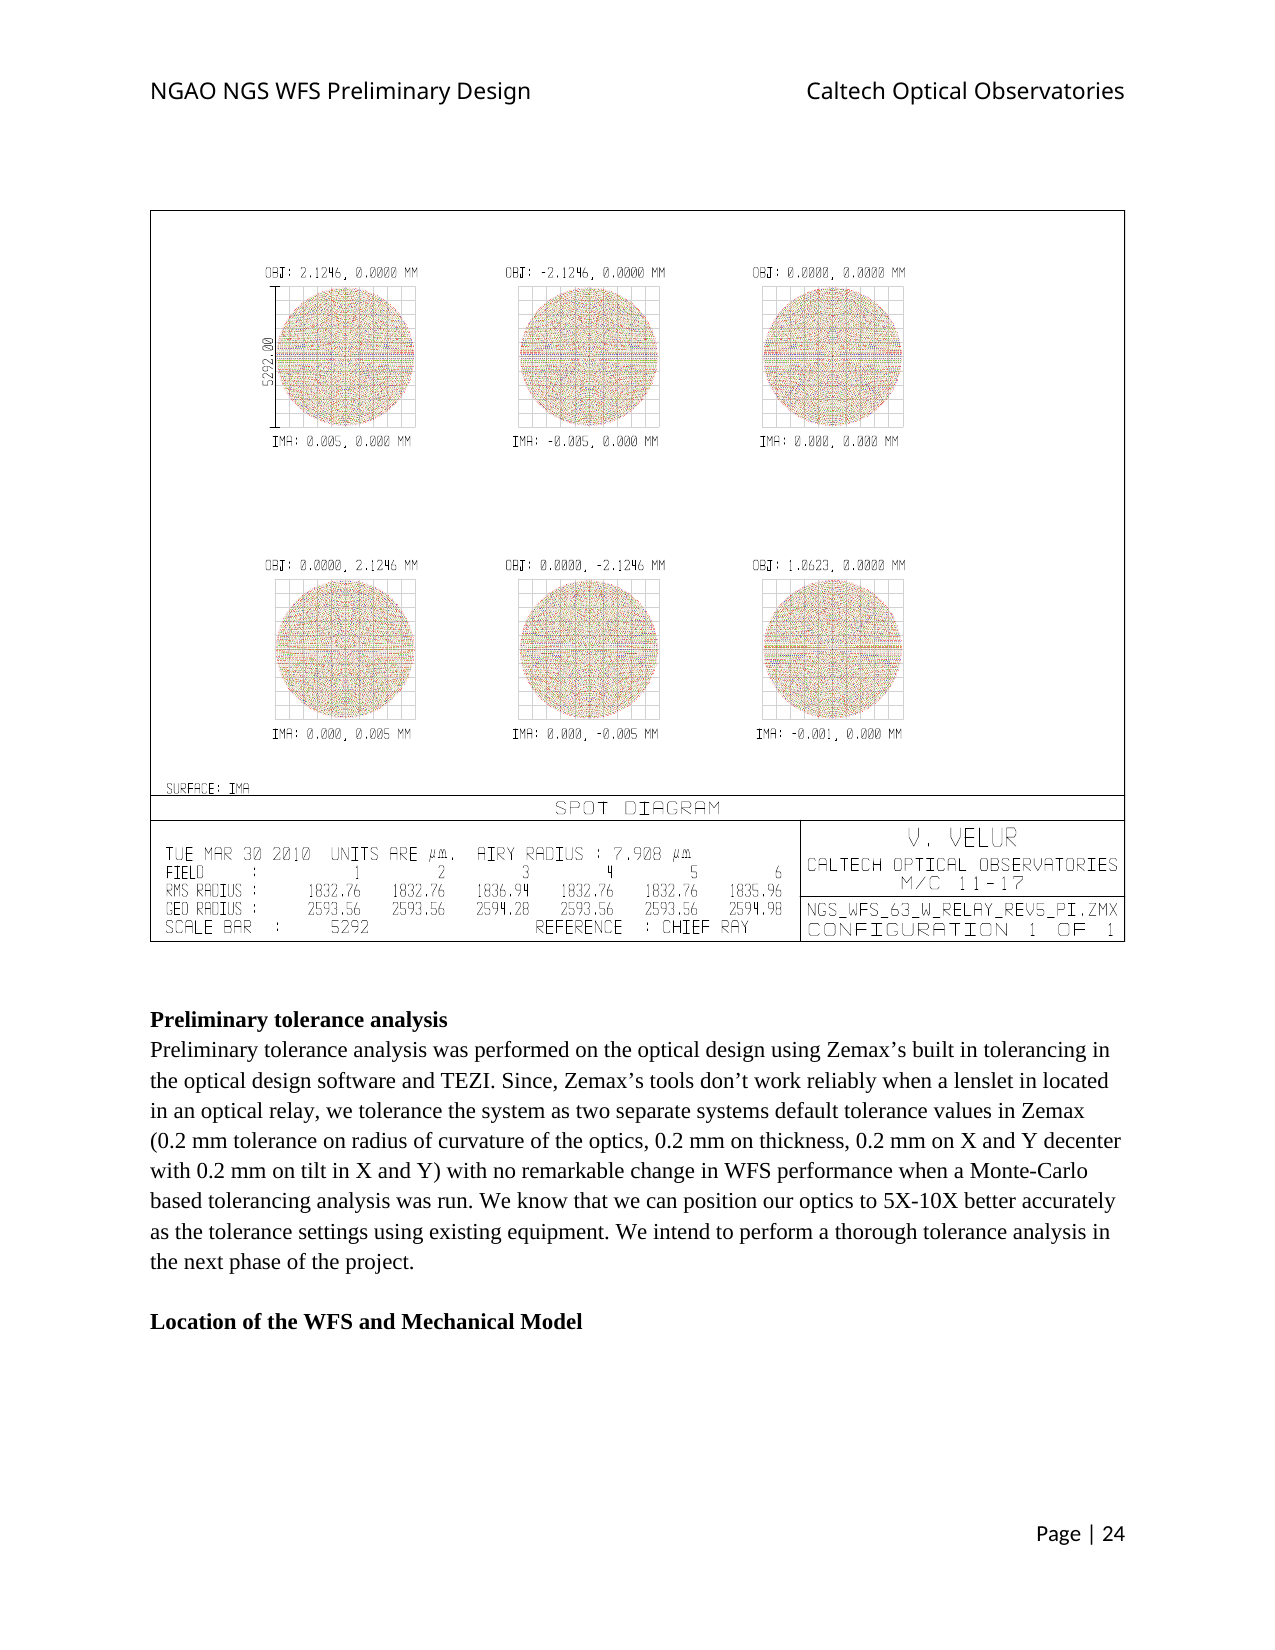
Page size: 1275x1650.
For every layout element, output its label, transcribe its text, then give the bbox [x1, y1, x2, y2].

list Preliminary tolerance analysis was performed on the optical design using Zemax’s built in tolerancing in the optical design software and TEZI. Since, Zemax’s tools don’t work reliably when a lenslet in located in an optical relay, we tolerance the system as two separate systems default tolerance values in Zemax (0.2 mm tolerance on radius of curvature of the optics, 0.2 mm on thickness, 0.2 mm on X and Y decenter with 0.2 mm on tilt in X and Y) with no remarkable change in WFS performance when a Monte-Carlo based tolerancing analysis was run. We know that we can position our optics to 5X-10X better accurately as the tolerance settings using existing equipment. We intend to perform a thorough tolerance analysis in the next phase of the project. [150, 1036, 1125, 1274]
list Location of the WFS and Mechanical Model [150, 1308, 1125, 1335]
list Preliminary tolerance analysis [150, 1006, 1125, 1033]
